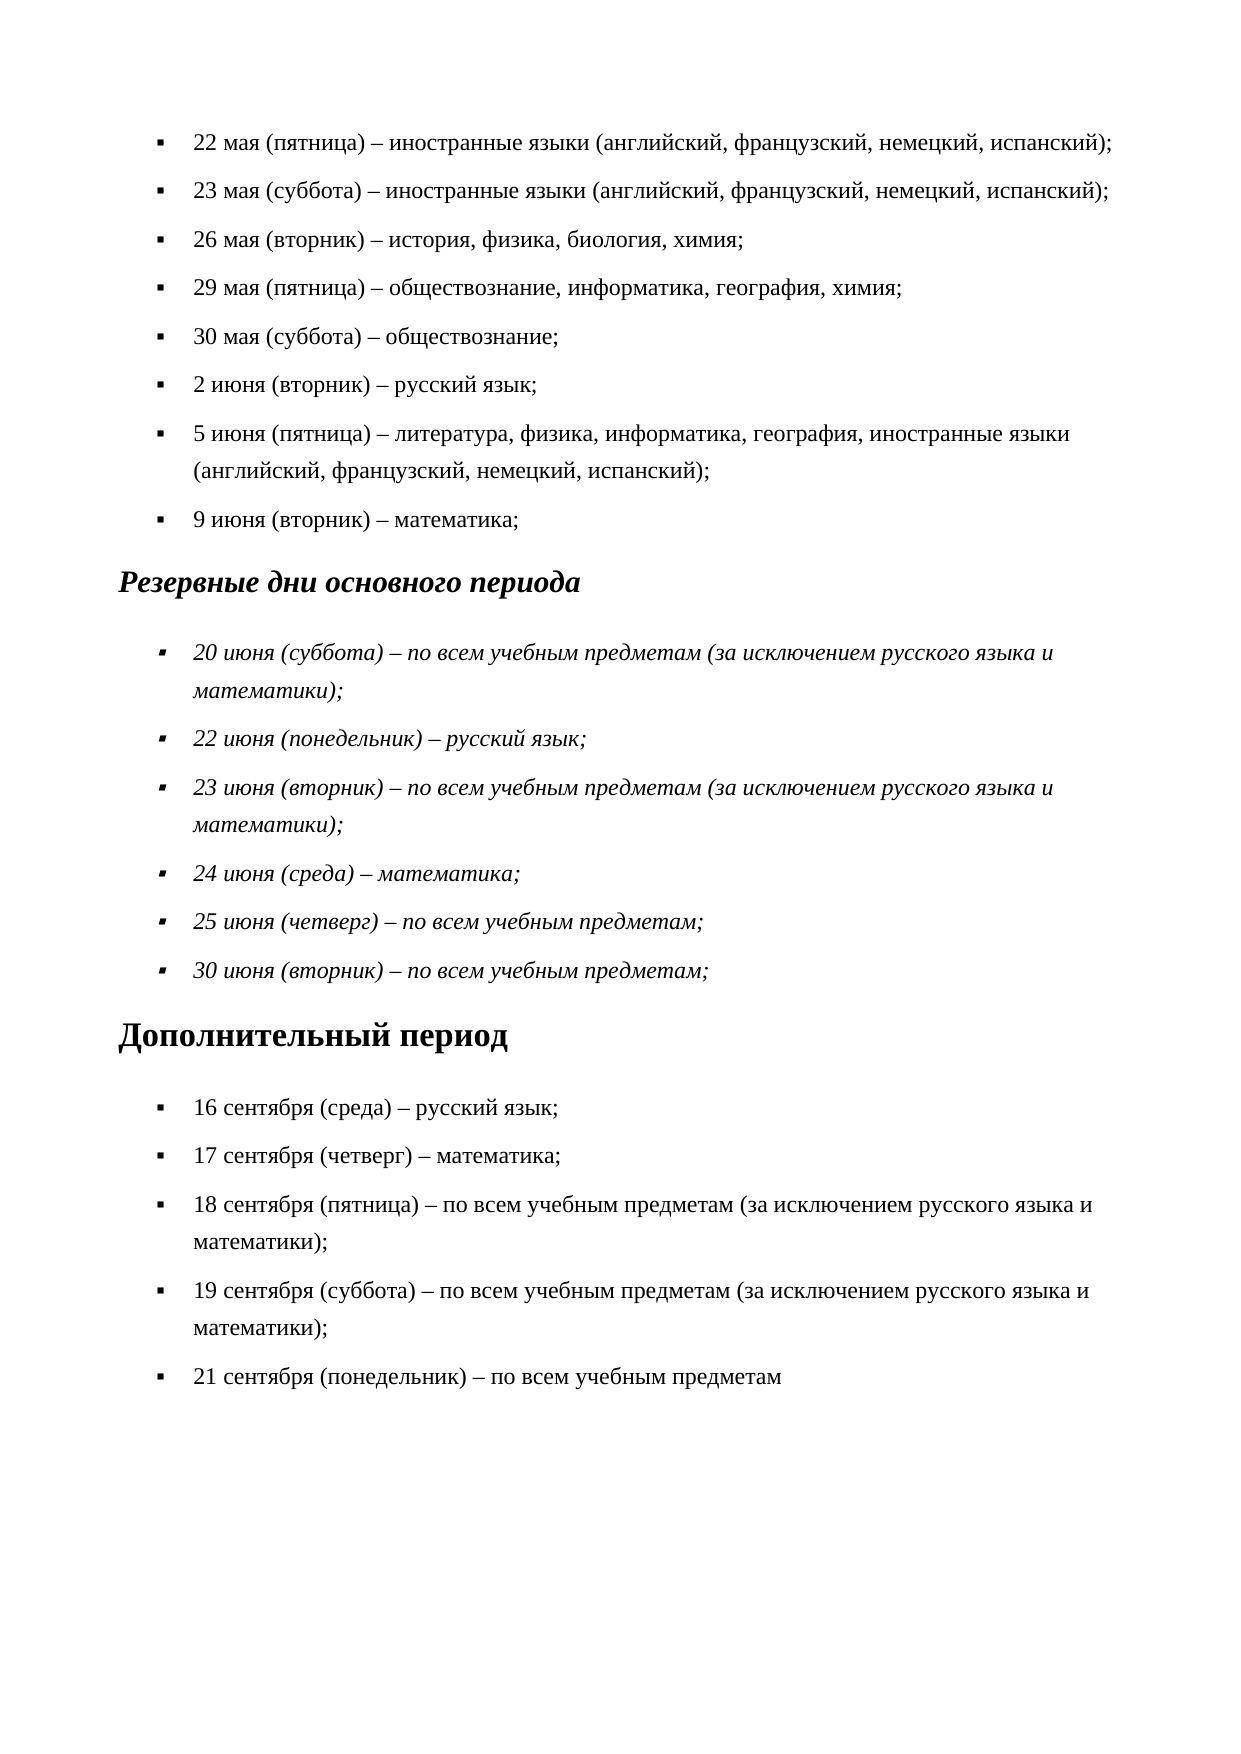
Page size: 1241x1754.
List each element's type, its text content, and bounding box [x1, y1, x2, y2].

list 20 июня (суббота) – по всем учебным предметам (за исключением русского языка и математики); [156, 628, 1152, 703]
list 16 сентября (среда) – русский язык; [156, 1083, 1152, 1121]
list 2 июня (вторник) – русский язык; [156, 360, 1152, 398]
list 9 июня (вторник) – математика; [156, 495, 1152, 532]
list 26 мая (вторник) – история, физика, биология, химия; [156, 215, 1152, 252]
text Резервные дни основного периода [118, 563, 1152, 599]
list 17 сентября (четверг) – математика; [156, 1132, 1152, 1169]
list 30 мая (суббота) – обществознание; [156, 312, 1152, 349]
text Дополнительный период [118, 1014, 1152, 1054]
list 29 мая (пятница) – обществознание, информатика, география, химия; [156, 263, 1152, 301]
list 5 июня (пятница) – литература, физика, информатика, география, иностранные языки (английский, французский, немецкий, испанский); [156, 409, 1152, 484]
list 19 сентября (суббота) – по всем учебным предметам (за исключением русского языка и математики); [156, 1266, 1152, 1341]
list 21 сентября (понедельник) – по всем учебным предметам [156, 1352, 1152, 1389]
list 23 июня (вторник) – по всем учебным предметам (за исключением русского языка и математики); [156, 763, 1152, 838]
list 25 июня (четверг) – по всем учебным предметам; [156, 897, 1152, 935]
list 22 мая (пятница) – иностранные языки (английский, французский, немецкий, испанский); [156, 118, 1152, 156]
list 23 мая (суббота) – иностранные языки (английский, французский, немецкий, испанский); [156, 167, 1152, 204]
list 30 июня (вторник) – по всем учебным предметам; [156, 946, 1152, 983]
list 18 сентября (пятница) – по всем учебным предметам (за исключением русского языка и математики); [156, 1180, 1152, 1255]
list 22 июня (понедельник) – русский язык; [156, 714, 1152, 752]
list 24 июня (среда) – математика; [156, 849, 1152, 886]
